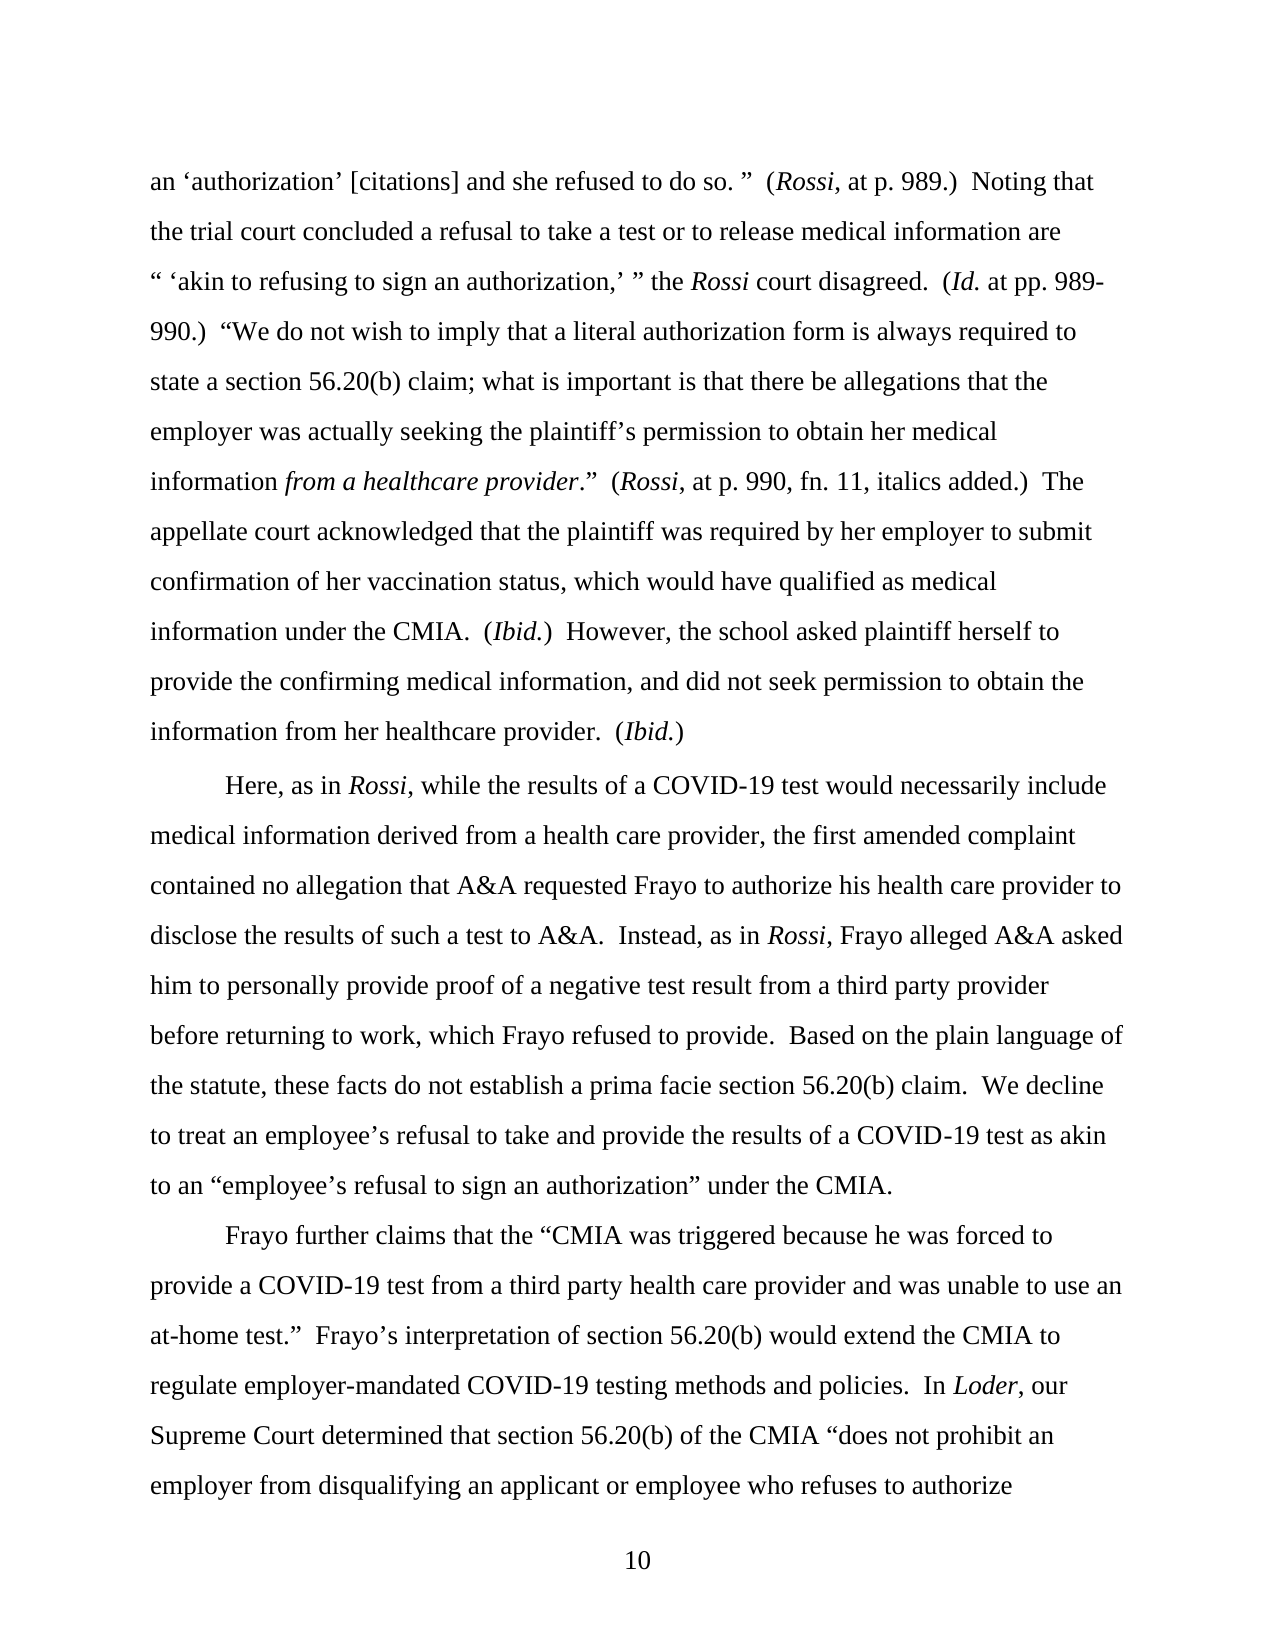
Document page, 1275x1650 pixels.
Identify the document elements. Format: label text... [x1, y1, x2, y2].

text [150, 150, 1114, 750]
text Here, as in Rossi, while the results of a COVID-19 test would necessarily include medical information derived from a health care provider, the first amended complaint contained no allegation that A&A requested Frayo to authorize his health care provider to disclose the results of such a test to A&A. Instead, as in Rossi, Frayo alleged A&A asked him to personally provide proof of a negative test result from a third party provider before returning to work, which Frayo refused to provide. Based on the plain language of the statute, these facts do not establish a prima facie section 56.20(b) claim. We decline to treat an employee’s refusal to take and provide the results of a COVID-19 test as akin to an “employee’s refusal to sign an authorization” under the CMIA. [150, 750, 1125, 1200]
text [150, 1200, 1125, 1500]
